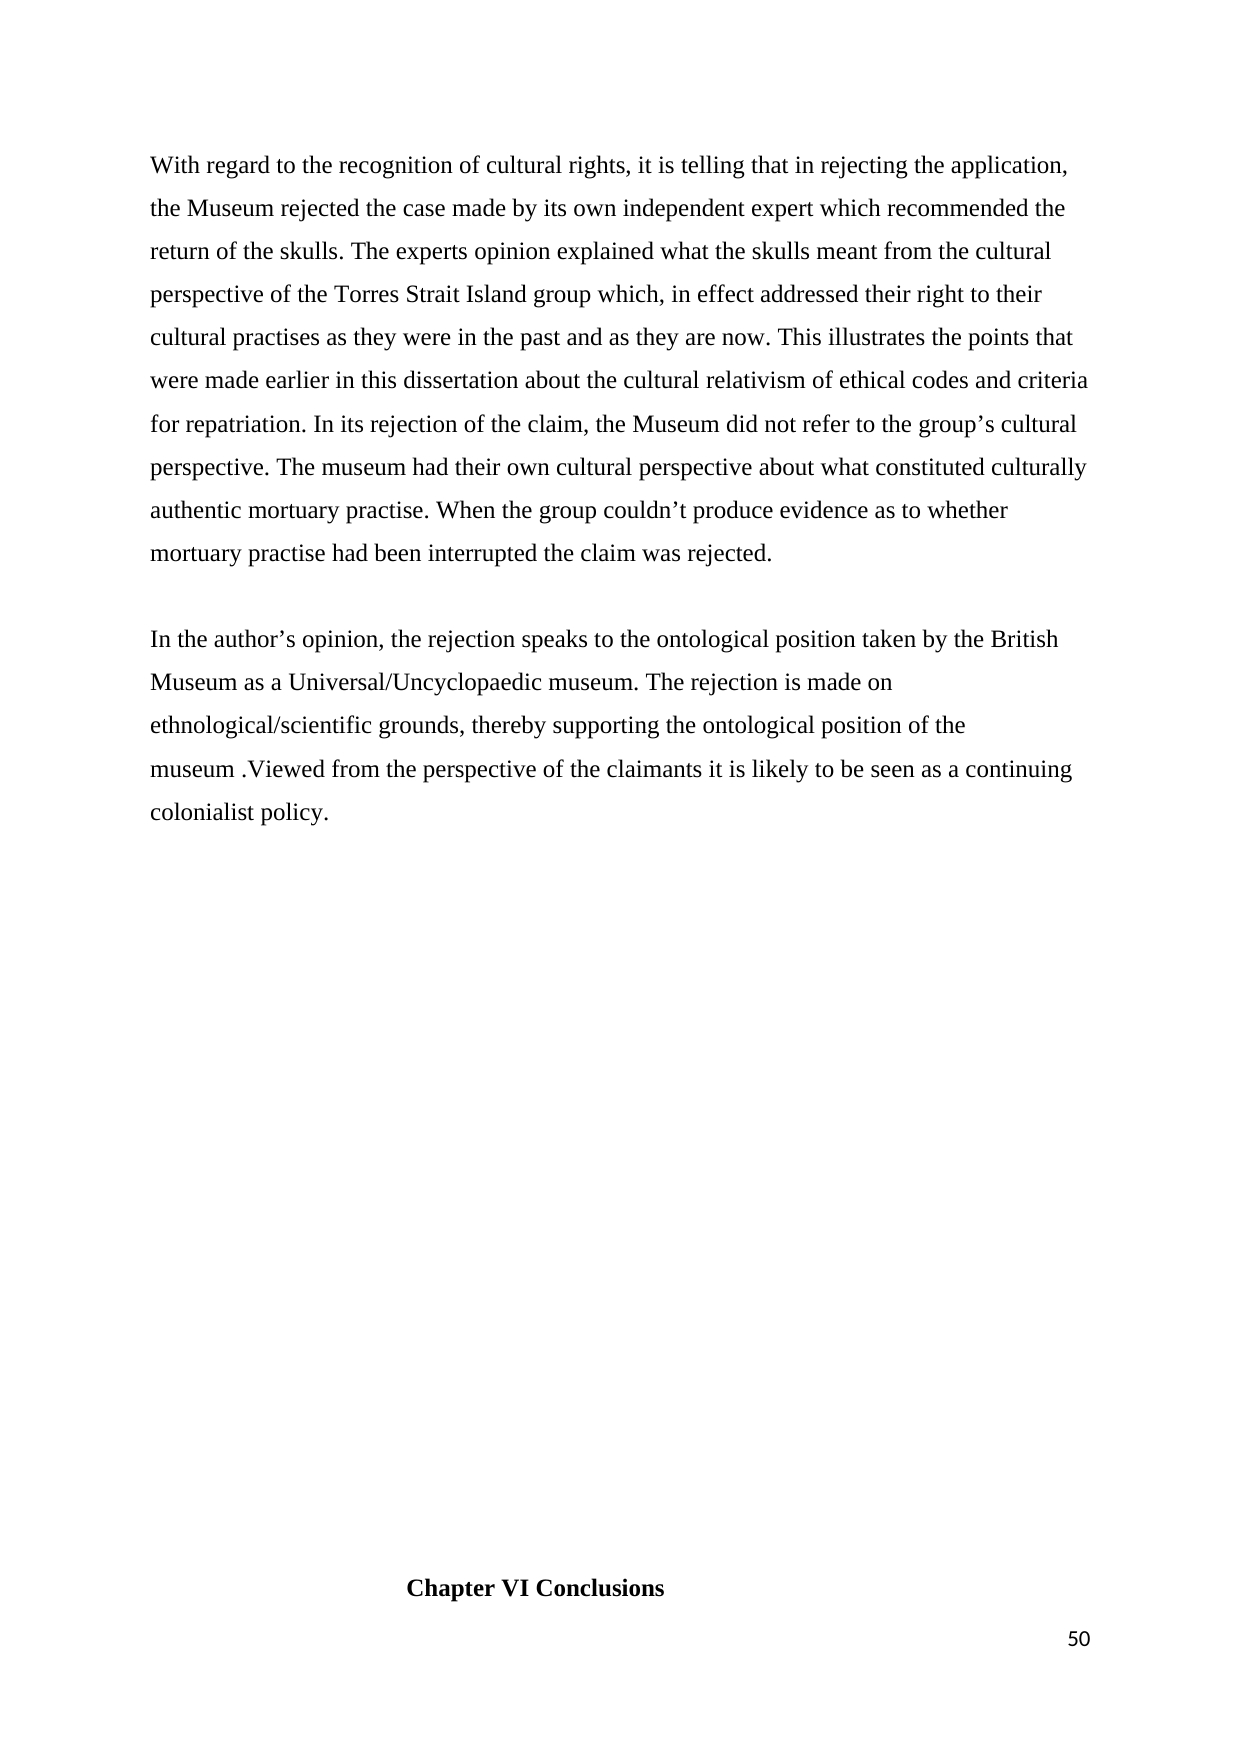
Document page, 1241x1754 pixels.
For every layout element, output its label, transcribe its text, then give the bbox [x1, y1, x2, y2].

text With regard to the recognition of cultural rights, it is telling that in rejecting the application, the Museum rejected the case made by its own independent expert which recommended the return of the skulls. The experts opinion explained what the skulls meant from the cultural perspective of the Torres Strait Island group which, in effect addressed their right to their cultural practises as they were in the past and as they are now. This illustrates the points that were made earlier in this dissertation about the cultural relativism of ethical codes and criteria for repatriation. In its rejection of the claim, the Museum did not refer to the group’s cultural perspective. The museum had their own cultural perspective about what constituted culturally authentic mortuary practise. When the group couldn’t produce evidence as to whether mortuary practise had been interrupted the claim was rejected. [150, 150, 1090, 567]
text In the author’s opinion, the rejection speaks to the ontological position taken by the British Museum as a Universal/Uncyclopaedic museum. The rejection is made on ethnological/scientific grounds, thereby supporting the ontological position of the museum .Viewed from the perspective of the claimants it is likely to be seen as a continuing colonialist policy. [150, 624, 1090, 826]
text Chapter VI Conclusions [150, 1573, 1090, 1602]
